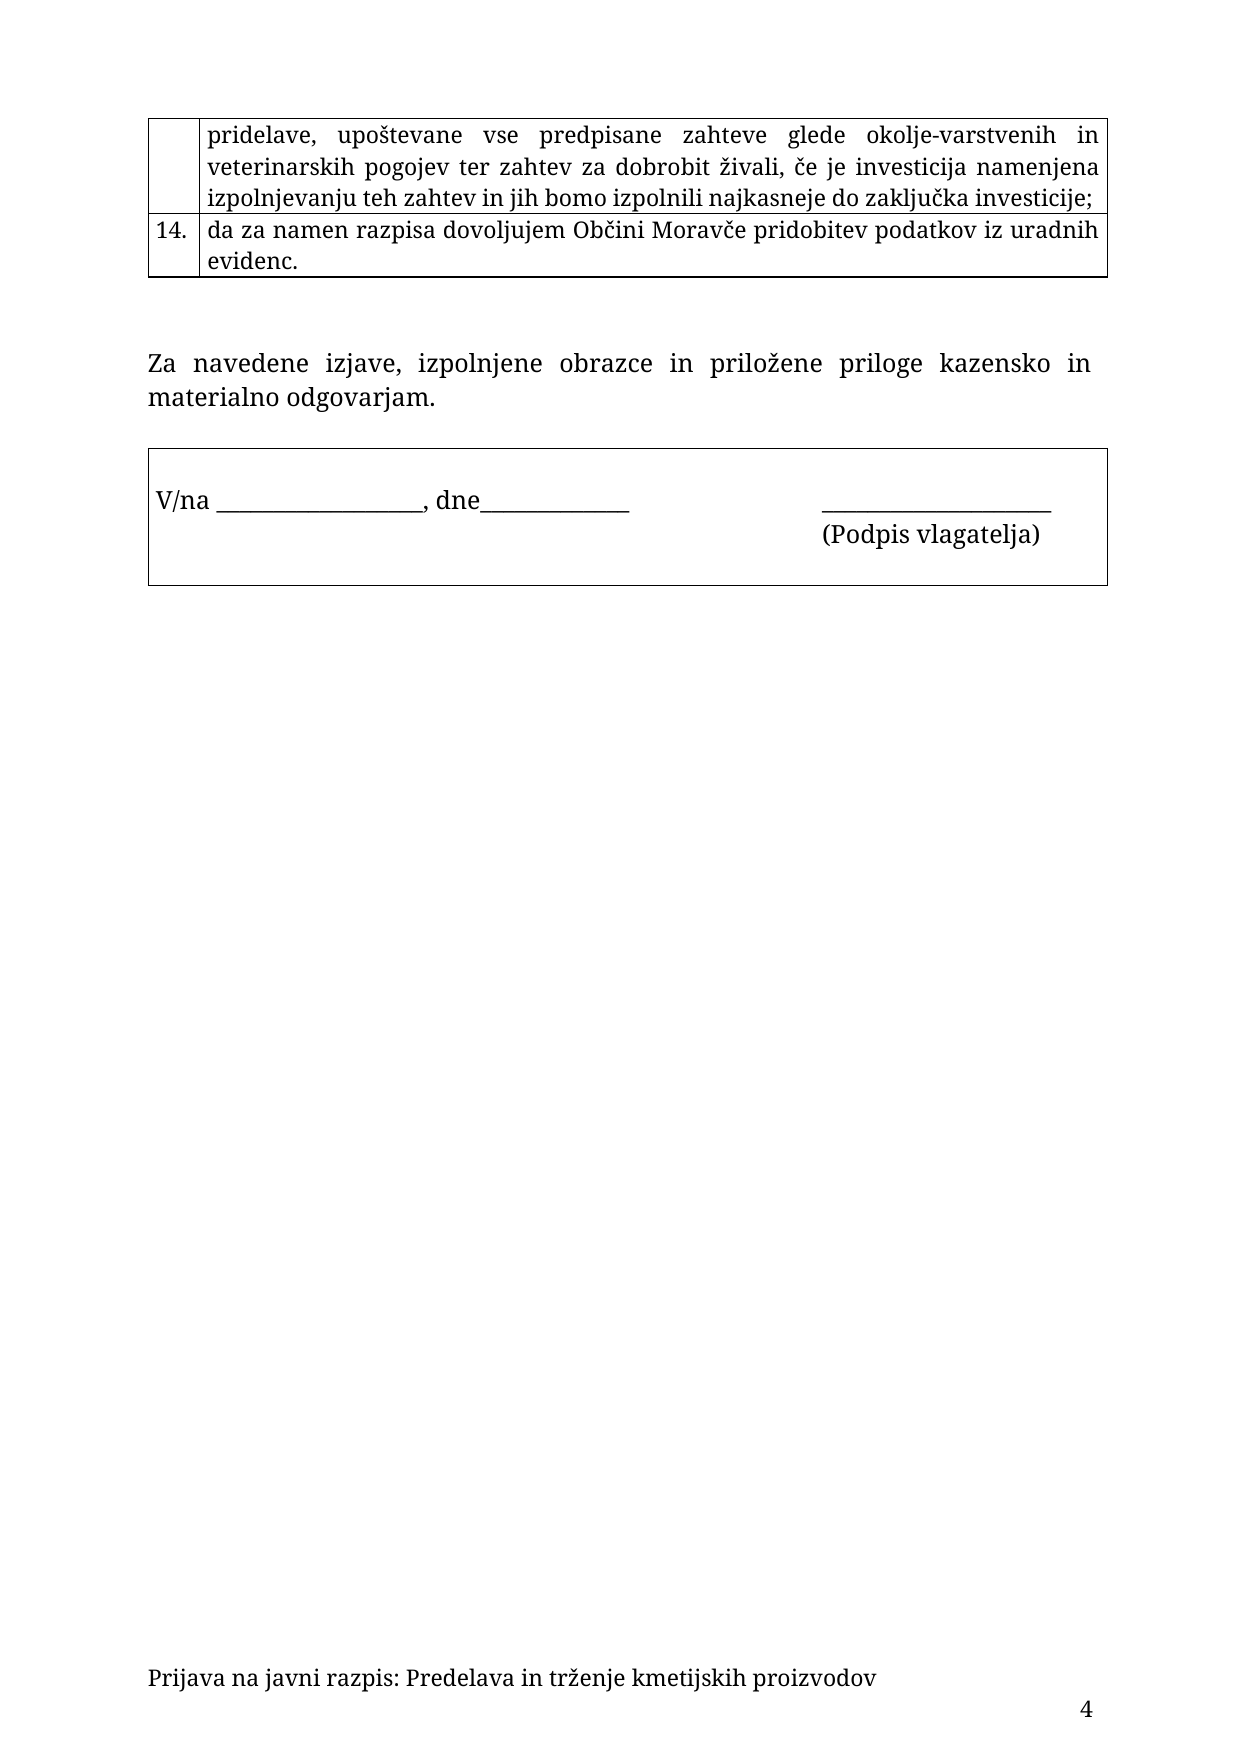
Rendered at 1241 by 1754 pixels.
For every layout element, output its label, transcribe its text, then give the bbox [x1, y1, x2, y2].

table_cell [149, 119, 199, 213]
table_cell [149, 214, 199, 276]
table_header ____________________ (Podpis vlagatelja) [699, 449, 1107, 585]
table_cell da za namen razpisa dovoljujem Občini Moravče pridobitev podatkov iz uradnih evidenc. [200, 214, 1107, 276]
table_header V/na __________________, dne_____________ [149, 449, 699, 585]
text Za navedene izjave, izpolnjene obrazce in priložene priloge kazensko in materialno odgovarjam. [148, 346, 1092, 414]
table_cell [200, 119, 1107, 213]
